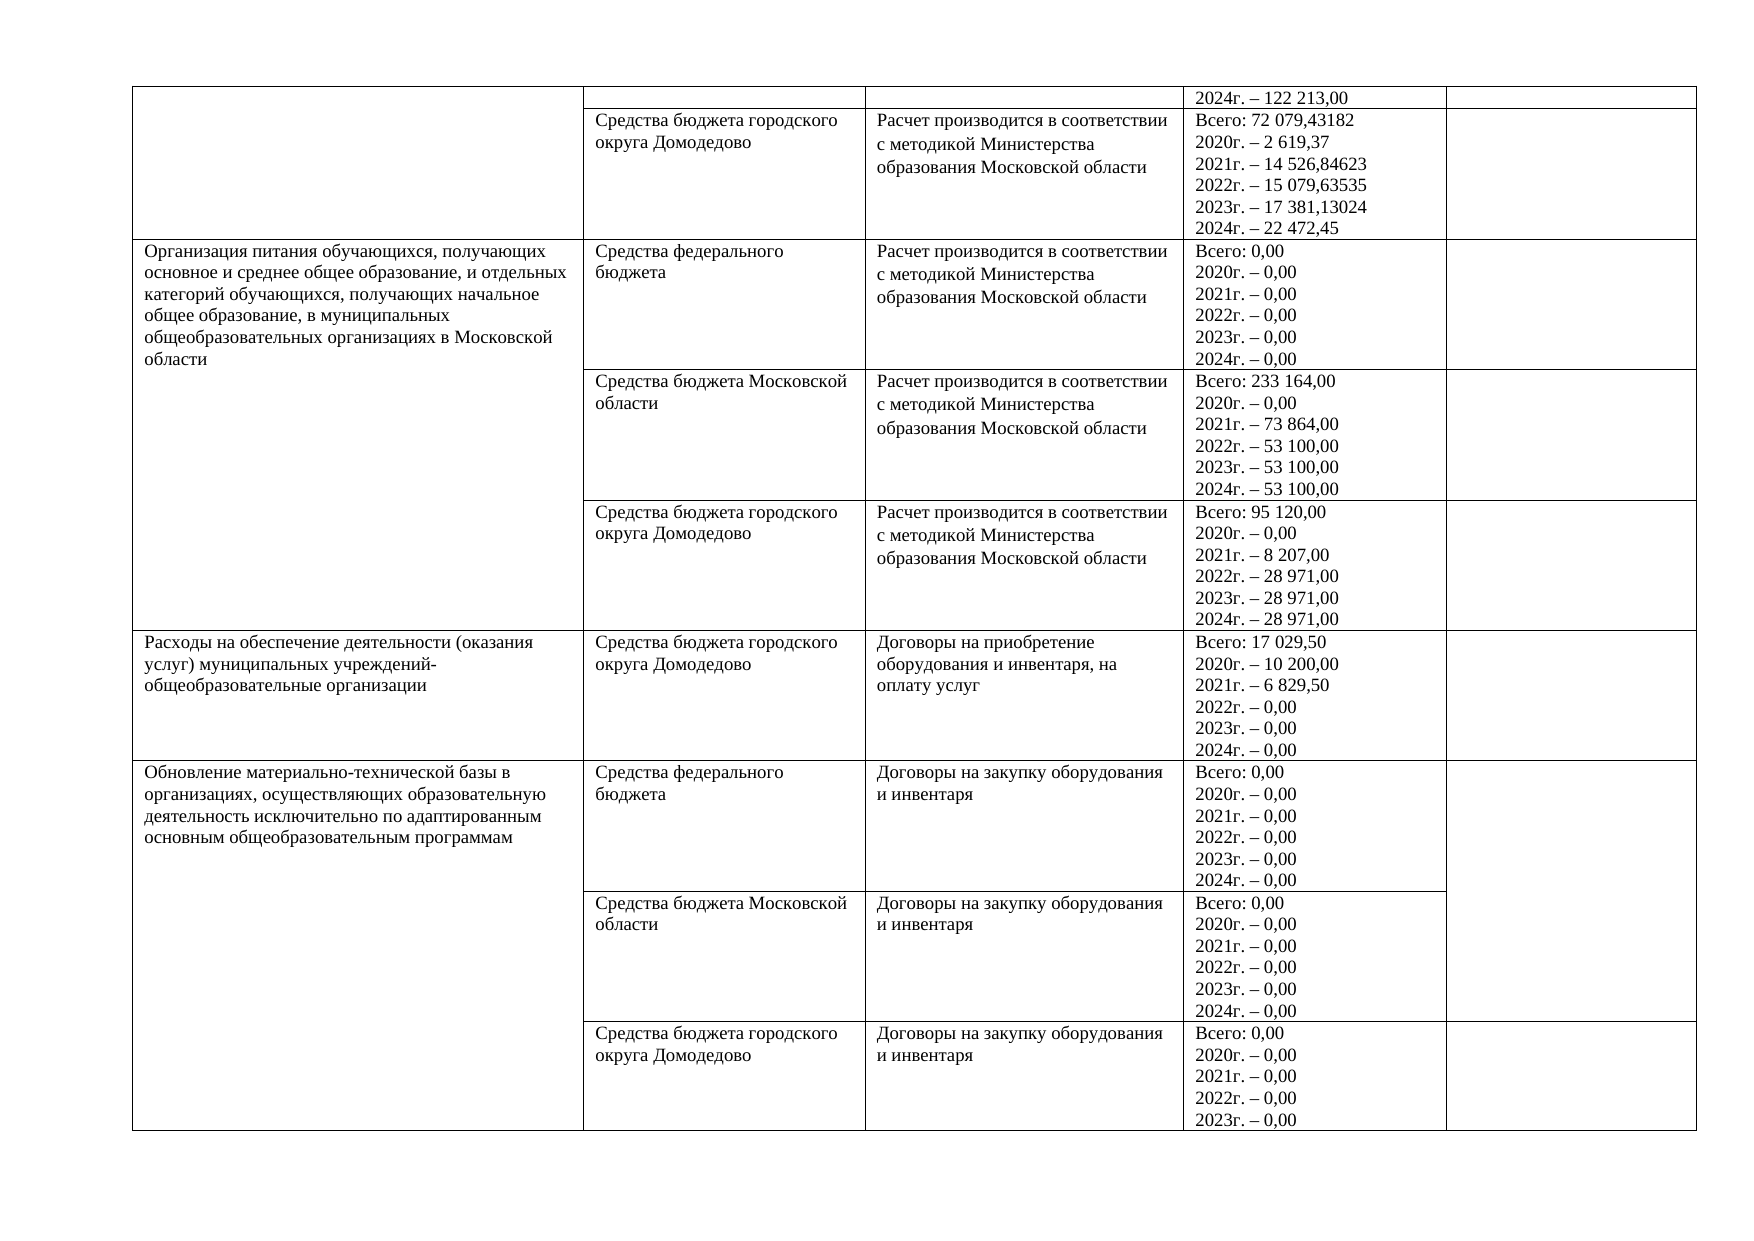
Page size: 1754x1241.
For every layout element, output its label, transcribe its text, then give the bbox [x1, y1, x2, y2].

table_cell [584, 87, 865, 108]
table_cell Средства бюджета городского округа Домодедово [584, 501, 865, 630]
table_cell Всего: 17 029,50 2020г. – 10 200,00 2021г. – 6 829,50 2022г. – 0,00 2023г. – 0,00 2024г. – 0,00 [1184, 631, 1446, 760]
table_cell Средства федерального бюджета [584, 240, 865, 369]
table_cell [866, 87, 1183, 108]
table_cell Расходы на обеспечение деятельности (оказания услуг) муниципальных учреждений- общеобразовательные организации [133, 631, 583, 760]
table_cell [584, 1022, 865, 1130]
table_cell Всего: 0,00 2020г. – 0,00 2021г. – 0,00 2022г. – 0,00 2023г. – 0,00 2024г. – 0,00 [1184, 761, 1446, 891]
table_cell Договоры на закупку оборудования и инвентаря [866, 761, 1183, 891]
table_cell Средства бюджета Московской области [584, 892, 865, 1021]
table_cell Всего: 233 164,00 2020г. – 0,00 2021г. – 73 864,00 2022г. – 53 100,00 2023г. – 53 100,00 2024г. – 53 100,00 [1184, 370, 1446, 499]
table_cell [1447, 370, 1696, 499]
table_cell Всего: 72 079,43182 2020г. – 2 619,37 2021г. – 14 526,84623 2022г. – 15 079,63535 2023г. – 17 381,13024 2024г. – 22 472,45 [1184, 109, 1446, 239]
table_cell [1447, 240, 1696, 369]
table_cell Средства бюджета городского округа Домодедово [584, 631, 865, 760]
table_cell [1184, 87, 1446, 108]
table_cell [1184, 1022, 1446, 1130]
table_cell Всего: 0,00 2020г. – 0,00 2021г. – 0,00 2022г. – 0,00 2023г. – 0,00 2024г. – 0,00 [1184, 240, 1446, 369]
table_cell Средства бюджета городского округа Домодедово [584, 109, 865, 239]
table_cell Расчет производится в соответствии с методикой Министерства образования Московской области [866, 370, 1183, 499]
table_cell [866, 1022, 1183, 1130]
table_cell [1447, 1022, 1696, 1130]
table_cell [1447, 631, 1696, 760]
table_cell [1447, 109, 1696, 239]
table_cell Средства федерального бюджета [584, 761, 865, 891]
table_cell Организация питания обучающихся, получающих основное и среднее общее образование, и отдельных категорий обучающихся, получающих начальное общее образование, в муниципальных общеобразовательных организациях в Московской области [133, 240, 583, 630]
table_cell Расчет производится в соответствии с методикой Министерства образования Московской области [866, 109, 1183, 239]
table_cell Обновление материально-технической базы в организациях, осуществляющих образовательную деятельность исключительно по адаптированным основным общеобразовательным программам [133, 761, 583, 1130]
table_cell [1447, 761, 1696, 1021]
table_cell Всего: 0,00 2020г. – 0,00 2021г. – 0,00 2022г. – 0,00 2023г. – 0,00 2024г. – 0,00 [1184, 892, 1446, 1021]
table_cell Расчет производится в соответствии с методикой Министерства образования Московской области [866, 240, 1183, 369]
table_cell Всего: 95 120,00 2020г. – 0,00 2021г. – 8 207,00 2022г. – 28 971,00 2023г. – 28 971,00 2024г. – 28 971,00 [1184, 501, 1446, 630]
table_cell Договоры на закупку оборудования и инвентаря [866, 892, 1183, 1021]
table_cell [1447, 501, 1696, 630]
table_cell Средства бюджета Московской области [584, 370, 865, 499]
table_cell Расчет производится в соответствии с методикой Министерства образования Московской области [866, 501, 1183, 630]
table_cell Договоры на приобретение оборудования и инвентаря, на оплату услуг [866, 631, 1183, 760]
table_cell [1447, 87, 1696, 108]
